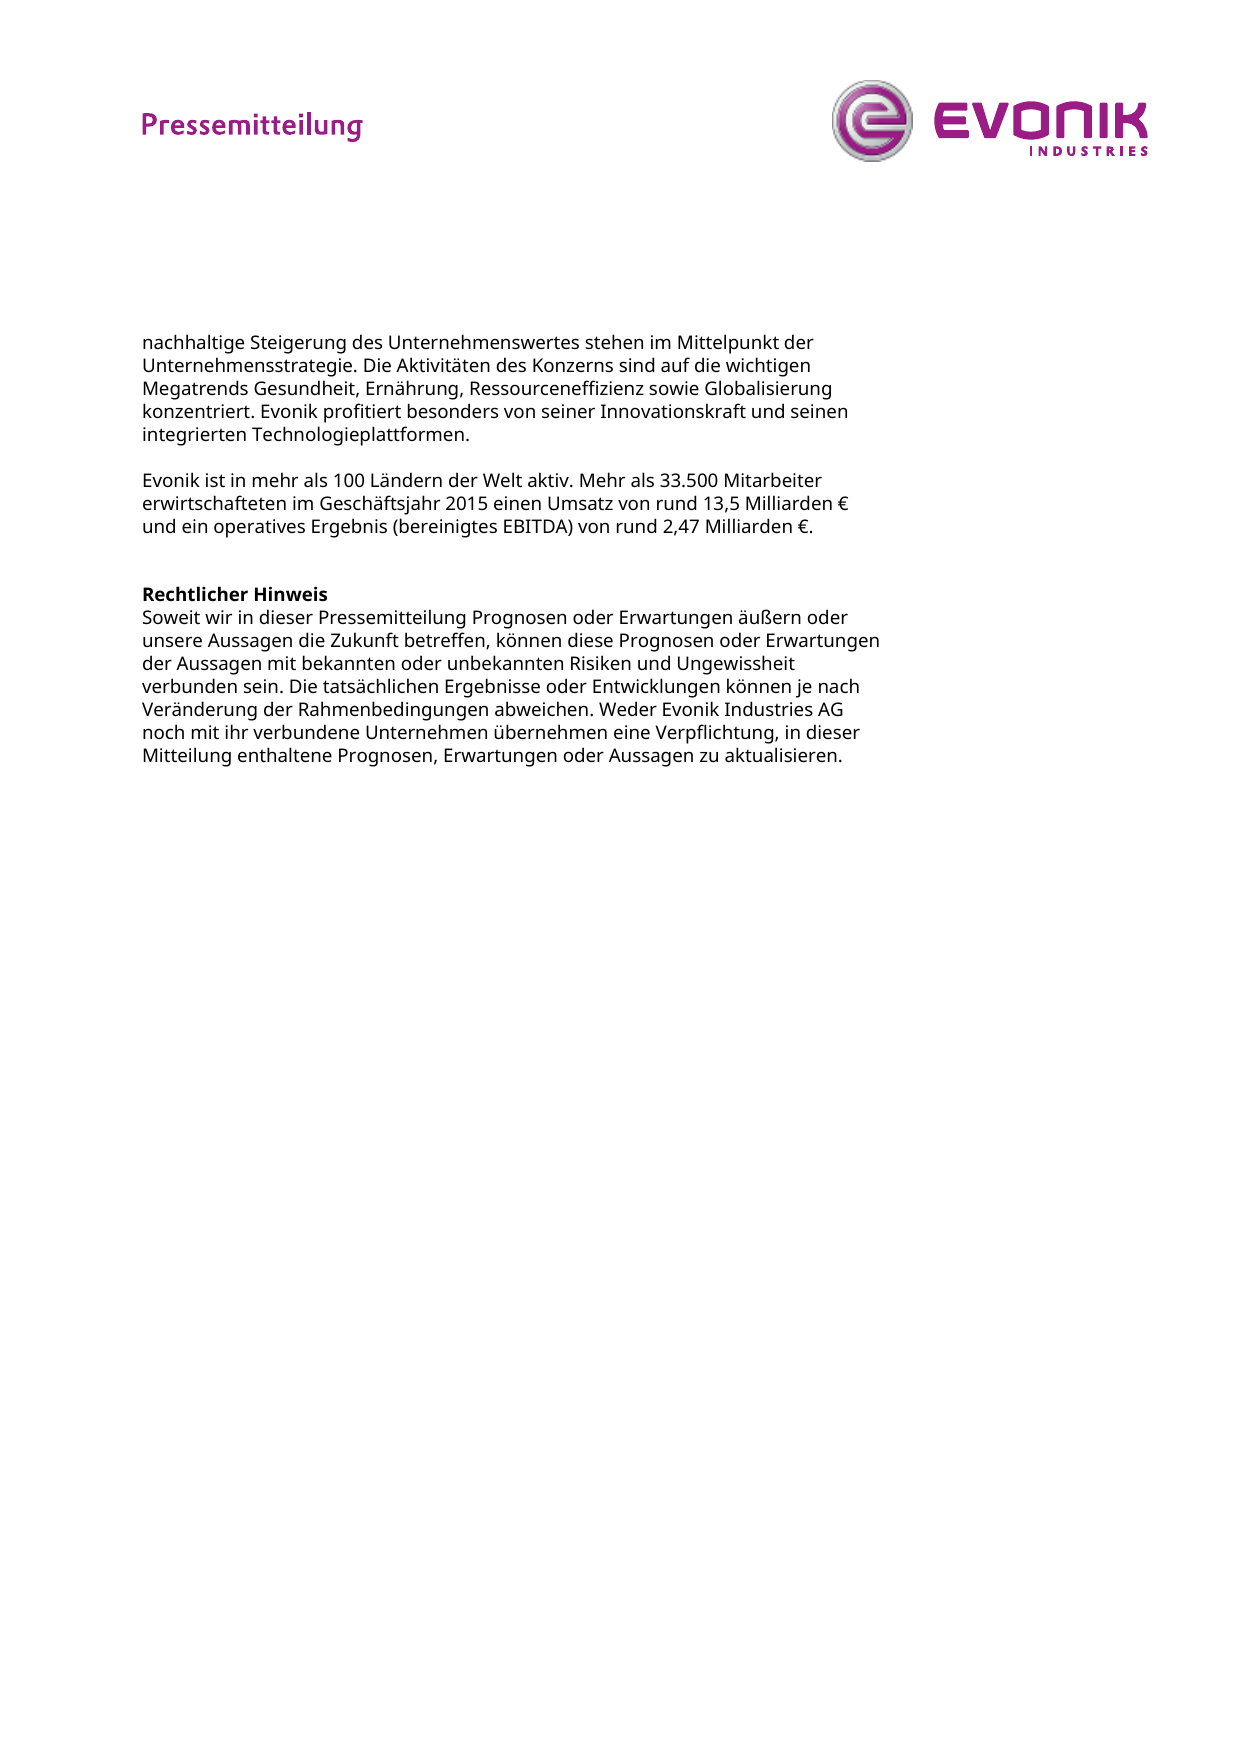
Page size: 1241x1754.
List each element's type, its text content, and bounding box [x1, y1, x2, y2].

picture [832, 80, 913, 162]
text Soweit wir in dieser Pressemitteilung Prognosen oder Erwartungen äußern oder unsere Aussagen die Zukunft betreffen, können diese Prognosen oder Erwartungen der Aussagen mit bekannten oder unbekannten Risiken und Ungewissheit verbunden sein. Die tatsächlichen Ergebnisse oder Entwicklungen können je nach Veränderung der Rahmenbedingungen abweichen. Weder Evonik Industries AG noch mit ihr verbundene Unternehmen übernehmen eine Verpflichtung, in dieser Mitteilung enthaltene Prognosen, Erwartungen oder Aussagen zu aktualisieren. [142, 606, 886, 767]
text Rechtlicher Hinweis [142, 583, 886, 606]
text Evonik ist in mehr als 100 Ländern der Welt aktiv. Mehr als 33.500 Mitarbeiter erwirtschafteten im Geschäftsjahr 2015 einen Umsatz von rund 13,5 Milliarden € und ein operatives Ergebnis (bereinigtes EBITDA) von rund 2,47 Milliarden €. [142, 469, 886, 538]
